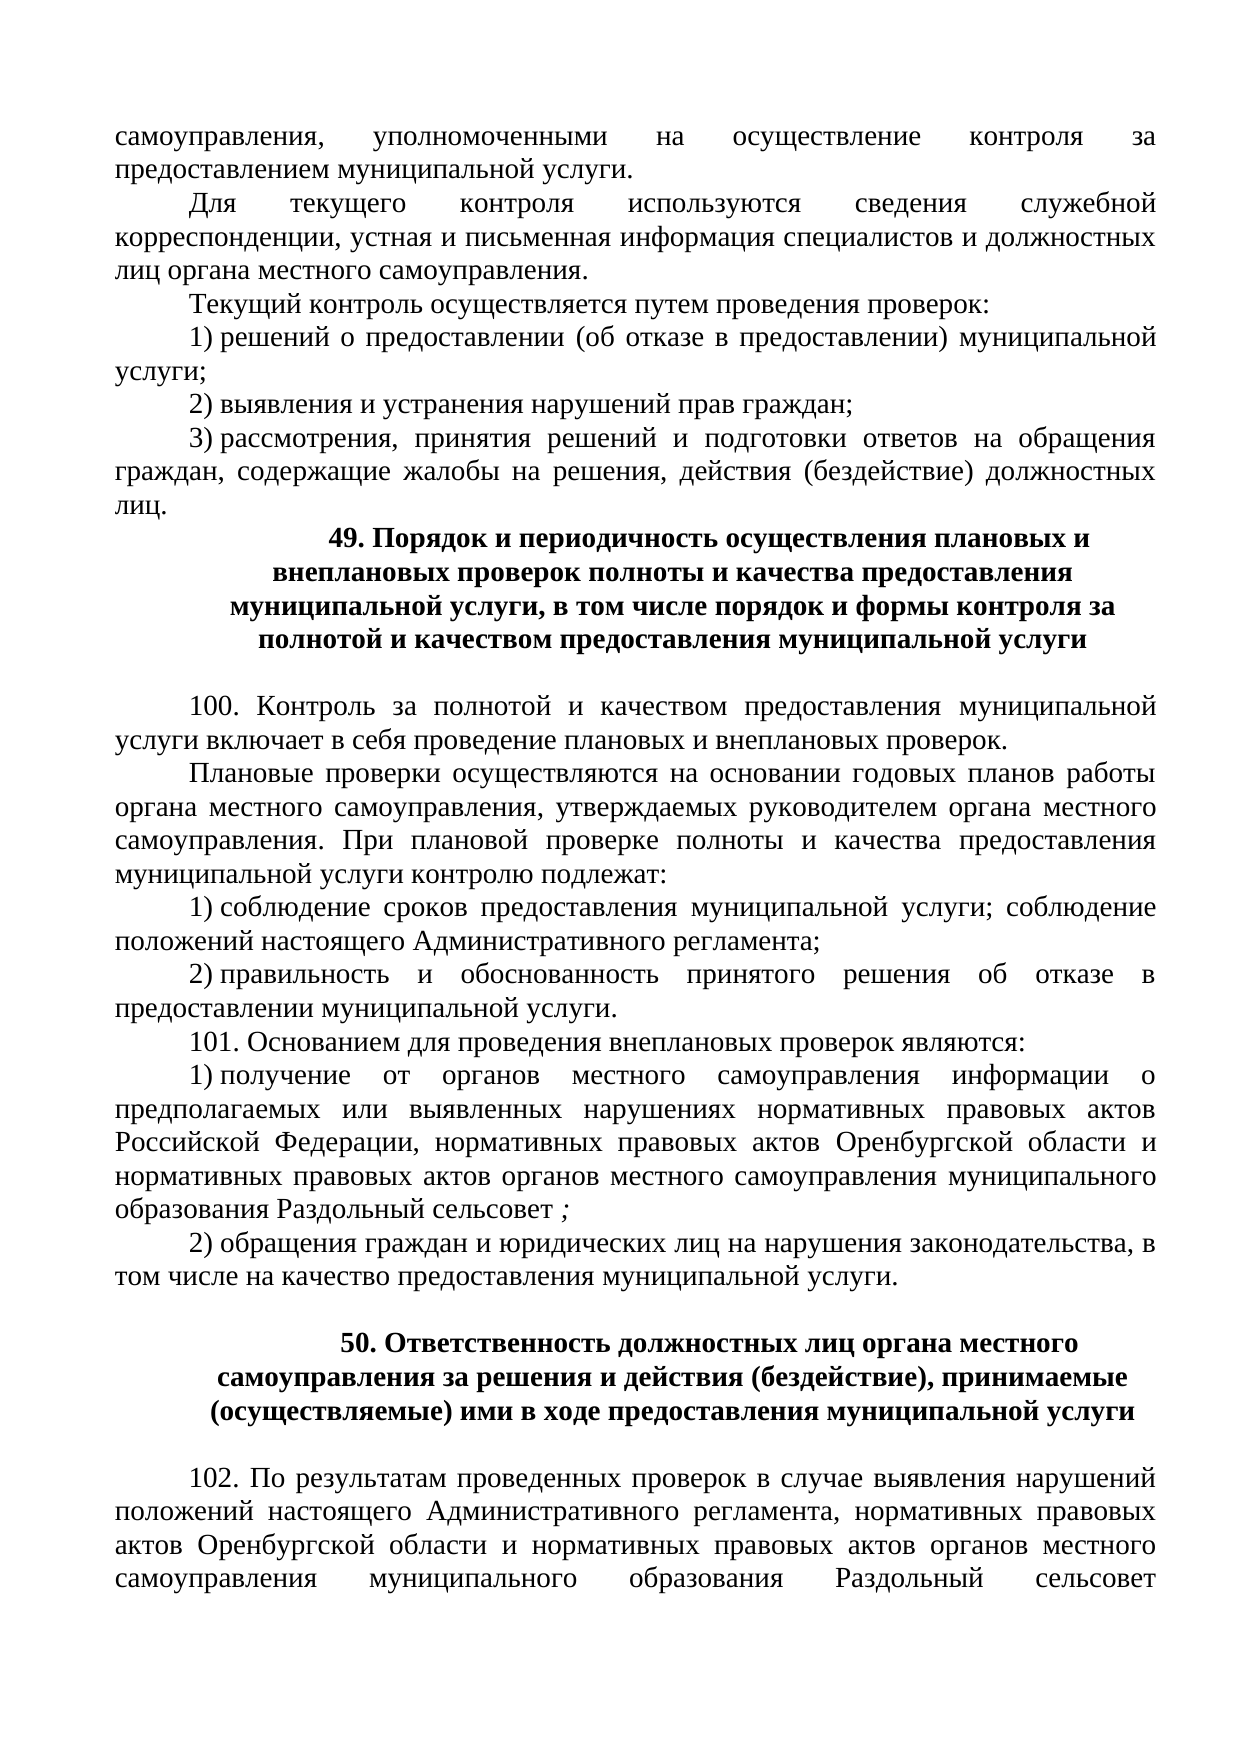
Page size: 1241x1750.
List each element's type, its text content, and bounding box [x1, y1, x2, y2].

text 3) рассмотрения, принятия решений и подготовки ответов на обращения граждан, содержащие жалобы на решения, действия (бездействие) должностных лиц. [114, 420, 1157, 521]
text Текущий контроль осуществляется путем проведения проверок: [114, 286, 1157, 319]
text 2) обращения граждан и юридических лиц на нарушения законодательства, в том числе на качество предоставления муниципальной услуги. [114, 1225, 1157, 1292]
subtitle Ответственность должностных лиц органа местного самоуправления за решения и действия (бездействие), принимаемые (осуществляемые) ими в ходе предоставления муниципальной услуги [188, 1326, 1157, 1426]
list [114, 118, 1157, 185]
subtitle Порядок и периодичность осуществления плановых и внеплановых проверок полноты и качества предоставления муниципальной услуги, в том числе порядок и формы контроля за полнотой и качеством предоставления муниципальной услуги [188, 521, 1157, 655]
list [114, 1460, 1157, 1594]
list 101. Основанием для проведения внеплановых проверок являются: [188, 1024, 1157, 1057]
list Плановые проверки осуществляются на основании годовых планов работы органа местного самоуправления, утверждаемых руководителем органа местного самоуправления. При плановой проверке полноты и качества предоставления муниципальной услуги контролю подлежат: [114, 755, 1157, 889]
text Для текущего контроля используются сведения служебной корреспонденции, устная и письменная информация специалистов и должностных лиц органа местного самоуправления. [114, 185, 1157, 286]
text 2) выявления и устранения нарушений прав граждан; [114, 386, 1157, 420]
list 100. Контроль за полнотой и качеством предоставления муниципальной услуги включает в себя проведение плановых и внеплановых проверок. [114, 688, 1157, 755]
text 1) решений о предоставлении (об отказе в предоставлении) муниципальной услуги; [114, 319, 1157, 386]
list 2) правильность и обоснованность принятого решения об отказе в предоставлении муниципальной услуги. [114, 957, 1157, 1024]
text 1) получение от органов местного самоуправления информации о предполагаемых или выявленных нарушениях нормативных правовых актов Российской Федерации, нормативных правовых актов Оренбургской области и нормативных правовых актов органов местного самоуправления муниципального образования Раздольный сельсовет ; [114, 1057, 1157, 1225]
text 1) соблюдение сроков предоставления муниципальной услуги; соблюдение положений настоящего Административного регламента; [114, 889, 1157, 957]
